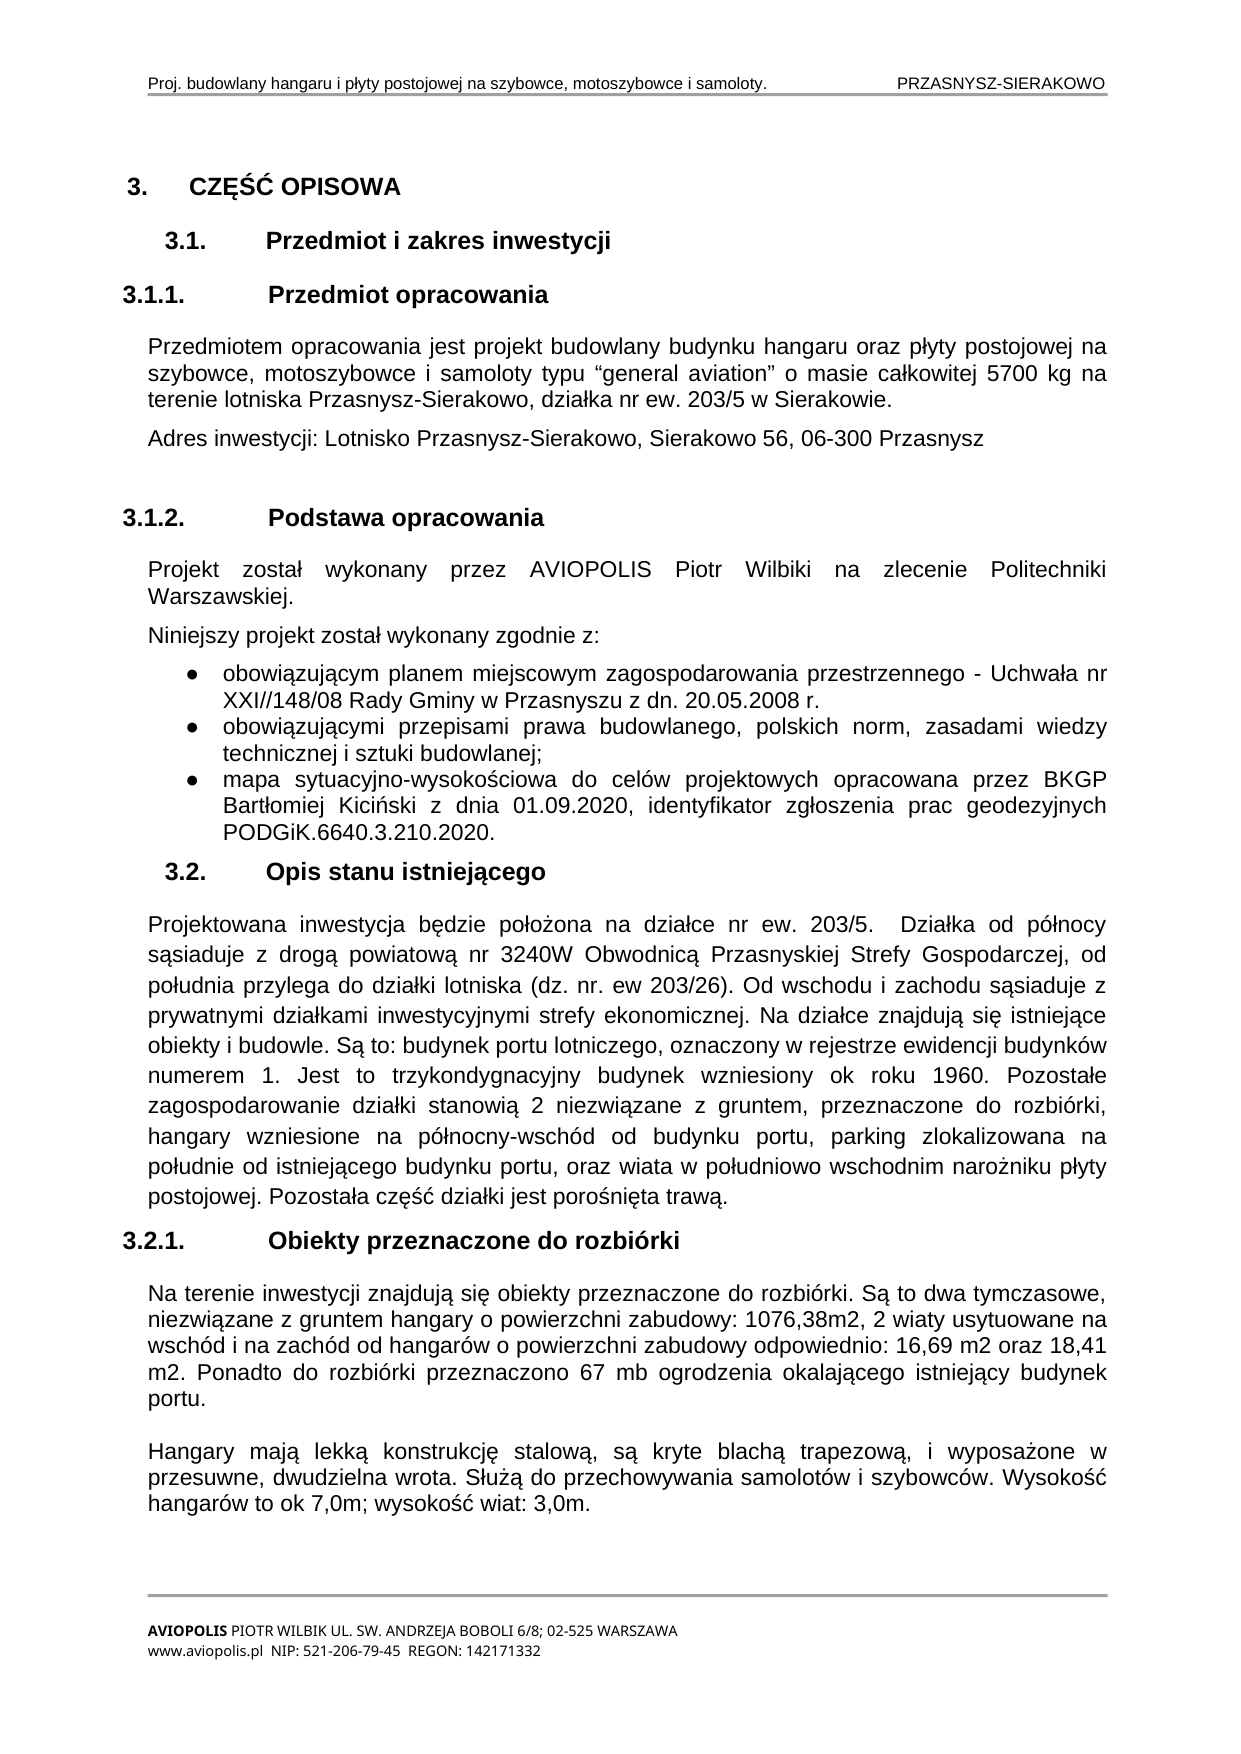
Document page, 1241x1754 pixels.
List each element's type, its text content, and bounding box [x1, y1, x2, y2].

text Projekt został wykonany przez AVIOPOLIS Piotr Wilbiki na zlecenie Politechniki Warszawskiej. [148, 556, 1107, 609]
subtitle Opis stanu istniejącego [206, 857, 1107, 886]
text Projektowana inwestycja będzie położona na działce nr ew. 203/5. Działka od północy sąsiaduje z drogą powiatową nr 3240W Obwodnicą Przasnyskiej Strefy Gospodarczej, od południa przylega do działki lotniska (dz. nr. ew 203/26). Od wschodu i zachodu sąsiaduje z prywatnymi działkami inwestycyjnymi strefy ekonomicznej. Na działce znajdują się istniejące obiekty i budowle. Są to: budynek portu lotniczego, oznaczony w rejestrze ewidencji budynków numerem 1. Jest to trzykondygnacyjny budynek wzniesiony ok roku 1960. Pozostałe zagospodarowanie działki stanowią 2 niezwiązane z gruntem, przeznaczone do rozbiórki, hangary wzniesione na północny-wschód od budynku portu, parking zlokalizowana na południe od istniejącego budynku portu, oraz wiata w południowo wschodnim narożniku płyty postojowej. Pozostała część działki jest porośnięta trawą. [148, 911, 1107, 1209]
text Hangary mają lekką konstrukcję stalową, są kryte blachą trapezową, i wyposażone w przesuwne, dwudzielna wrota. Służą do przechowywania samolotów i szybowców. Wysokość hangarów to ok 7,0m; wysokość wiat: 3,0m. [148, 1438, 1107, 1517]
text Na terenie inwestycji znajdują się obiekty przeznaczone do rozbiórki. Są to dwa tymczasowe, niezwiązane z gruntem hangary o powierzchni zabudowy: 1076,38m2, 2 wiaty usytuowane na wschód i na zachód od hangarów o powierzchni zabudowy odpowiednio: 16,69 m2 oraz 18,41 m2. Ponadto do rozbiórki przeznaczono 67 mb ogrodzenia okalającego istniejący budynek portu. [148, 1279, 1107, 1411]
text Adres inwestycji: Lotnisko Przasnysz-Sierakowo, Sierakowo 56, 06-300 Przasnysz [148, 425, 1107, 451]
subtitle Obiekty przeznaczone do rozbiórki [185, 1226, 1107, 1254]
subtitle Przedmiot i zakres inwestycji [206, 226, 1107, 254]
text Przedmiotem opracowania jest projekt budowlany budynku hangaru oraz płyty postojowej na szybowce, motoszybowce i samoloty typu “general aviation” o masie całkowitej 5700 kg na terenie lotniska Przasnysz-Sierakowo, działka nr ew. 203/5 w Sierakowie. [148, 333, 1107, 412]
text Niniejszy projekt został wykonany zgodnie z: [148, 622, 1107, 648]
list mapa sytuacyjno-wysokościowa do celów projektowych opracowana przez BKGP Bartłomiej Kiciński z dnia 01.09.2020, identyfikator zgłoszenia prac geodezyjnych PODGiK.6640.3.210.2020. [185, 766, 1107, 845]
subtitle CZĘŚĆ OPISOWA [148, 172, 1107, 201]
list obowiązującymi przepisami prawa budowlanego, polskich norm, zasadami wiedzy technicznej i sztuki budowlanej; [185, 713, 1107, 766]
subtitle Podstawa opracowania [185, 503, 1107, 531]
subtitle Przedmiot opracowania [185, 279, 1107, 308]
list obowiązującym planem miejscowym zagospodarowania przestrzennego - Uchwała nr XXI//148/08 Rady Gminy w Przasnyszu z dn. 20.05.2008 r. [185, 660, 1107, 713]
